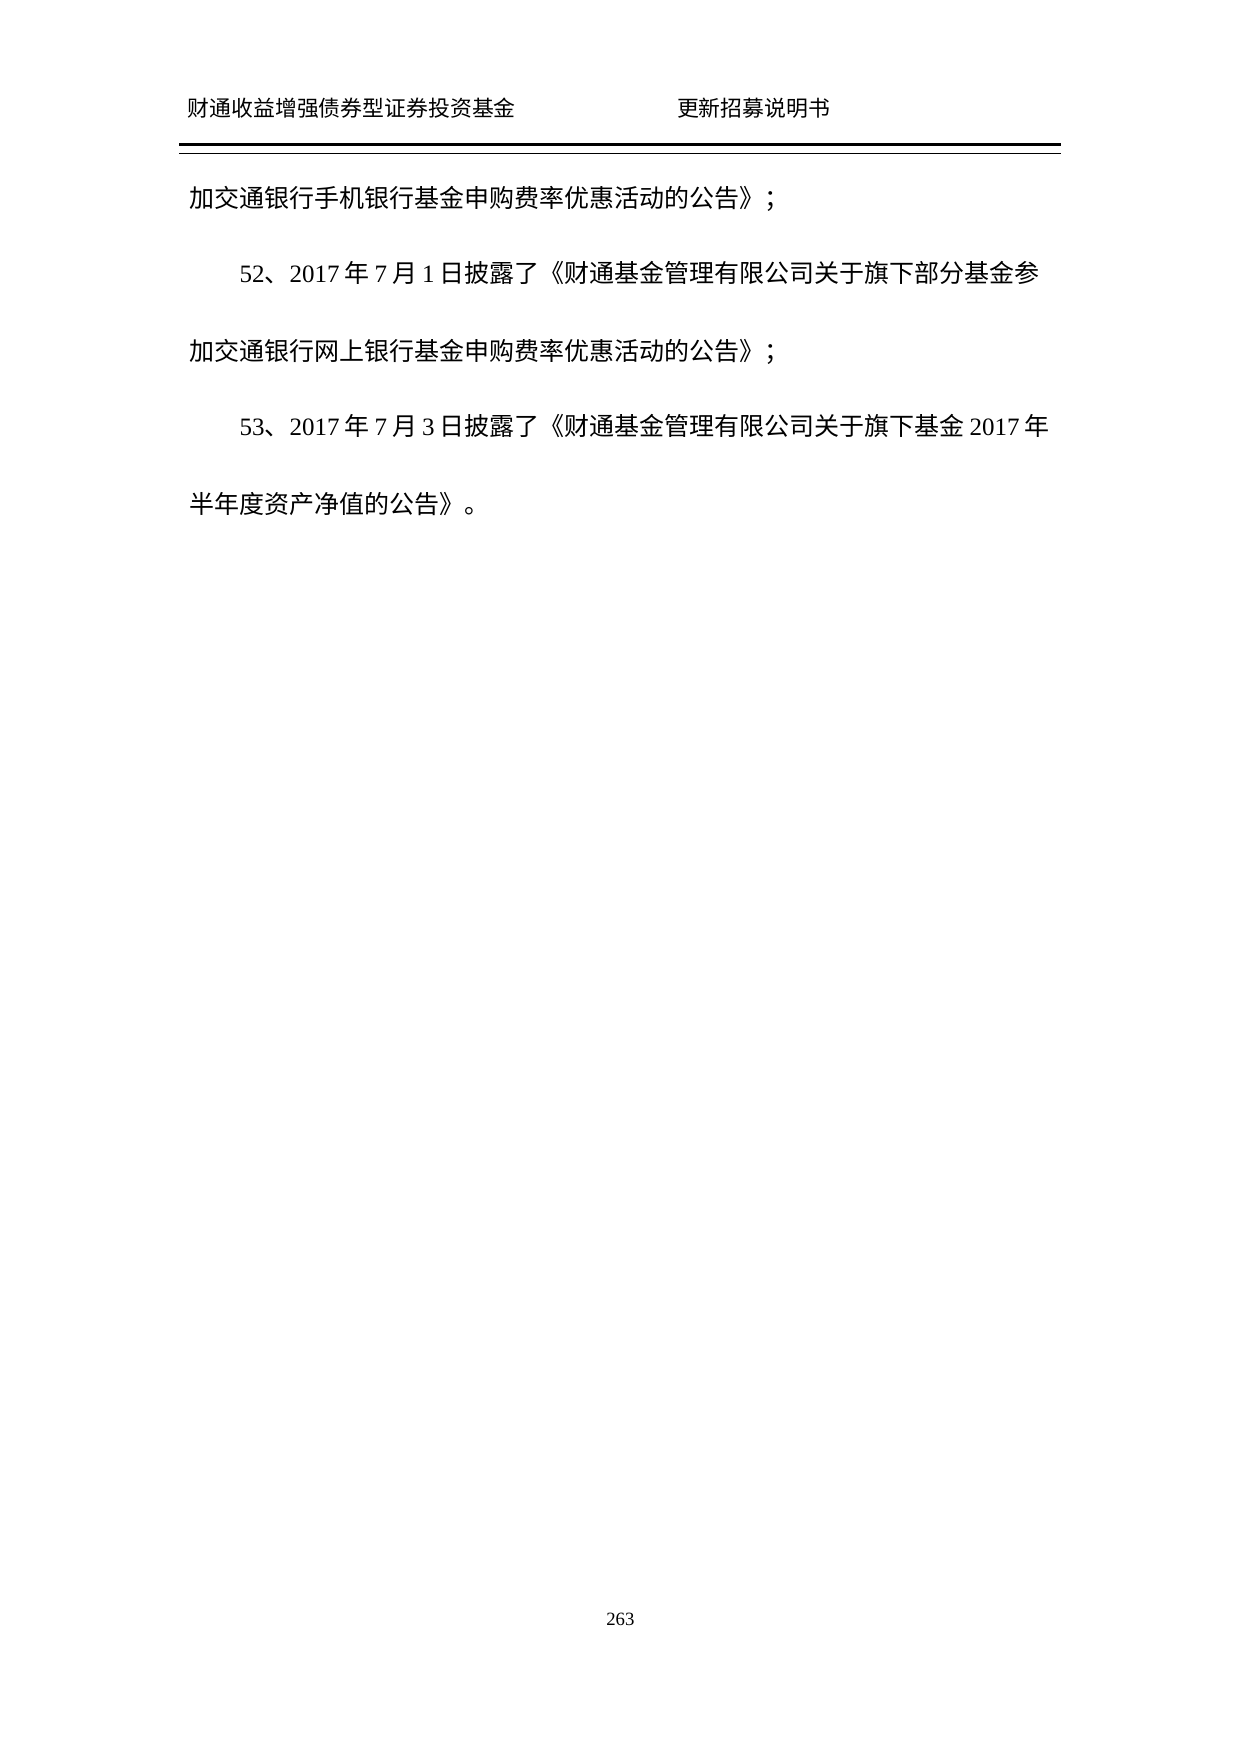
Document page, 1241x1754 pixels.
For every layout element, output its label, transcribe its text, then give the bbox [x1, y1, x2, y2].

text 52、2017年7月1日披露了《财通基金管理有限公司关于旗下部分基金参加交通银行网上银行基金申购费率优惠活动的公告》； [189, 239, 1053, 382]
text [189, 164, 1053, 229]
text 53、2017年7月3日披露了《财通基金管理有限公司关于旗下基金2017年半年度资产净值的公告》。 [189, 392, 1053, 535]
